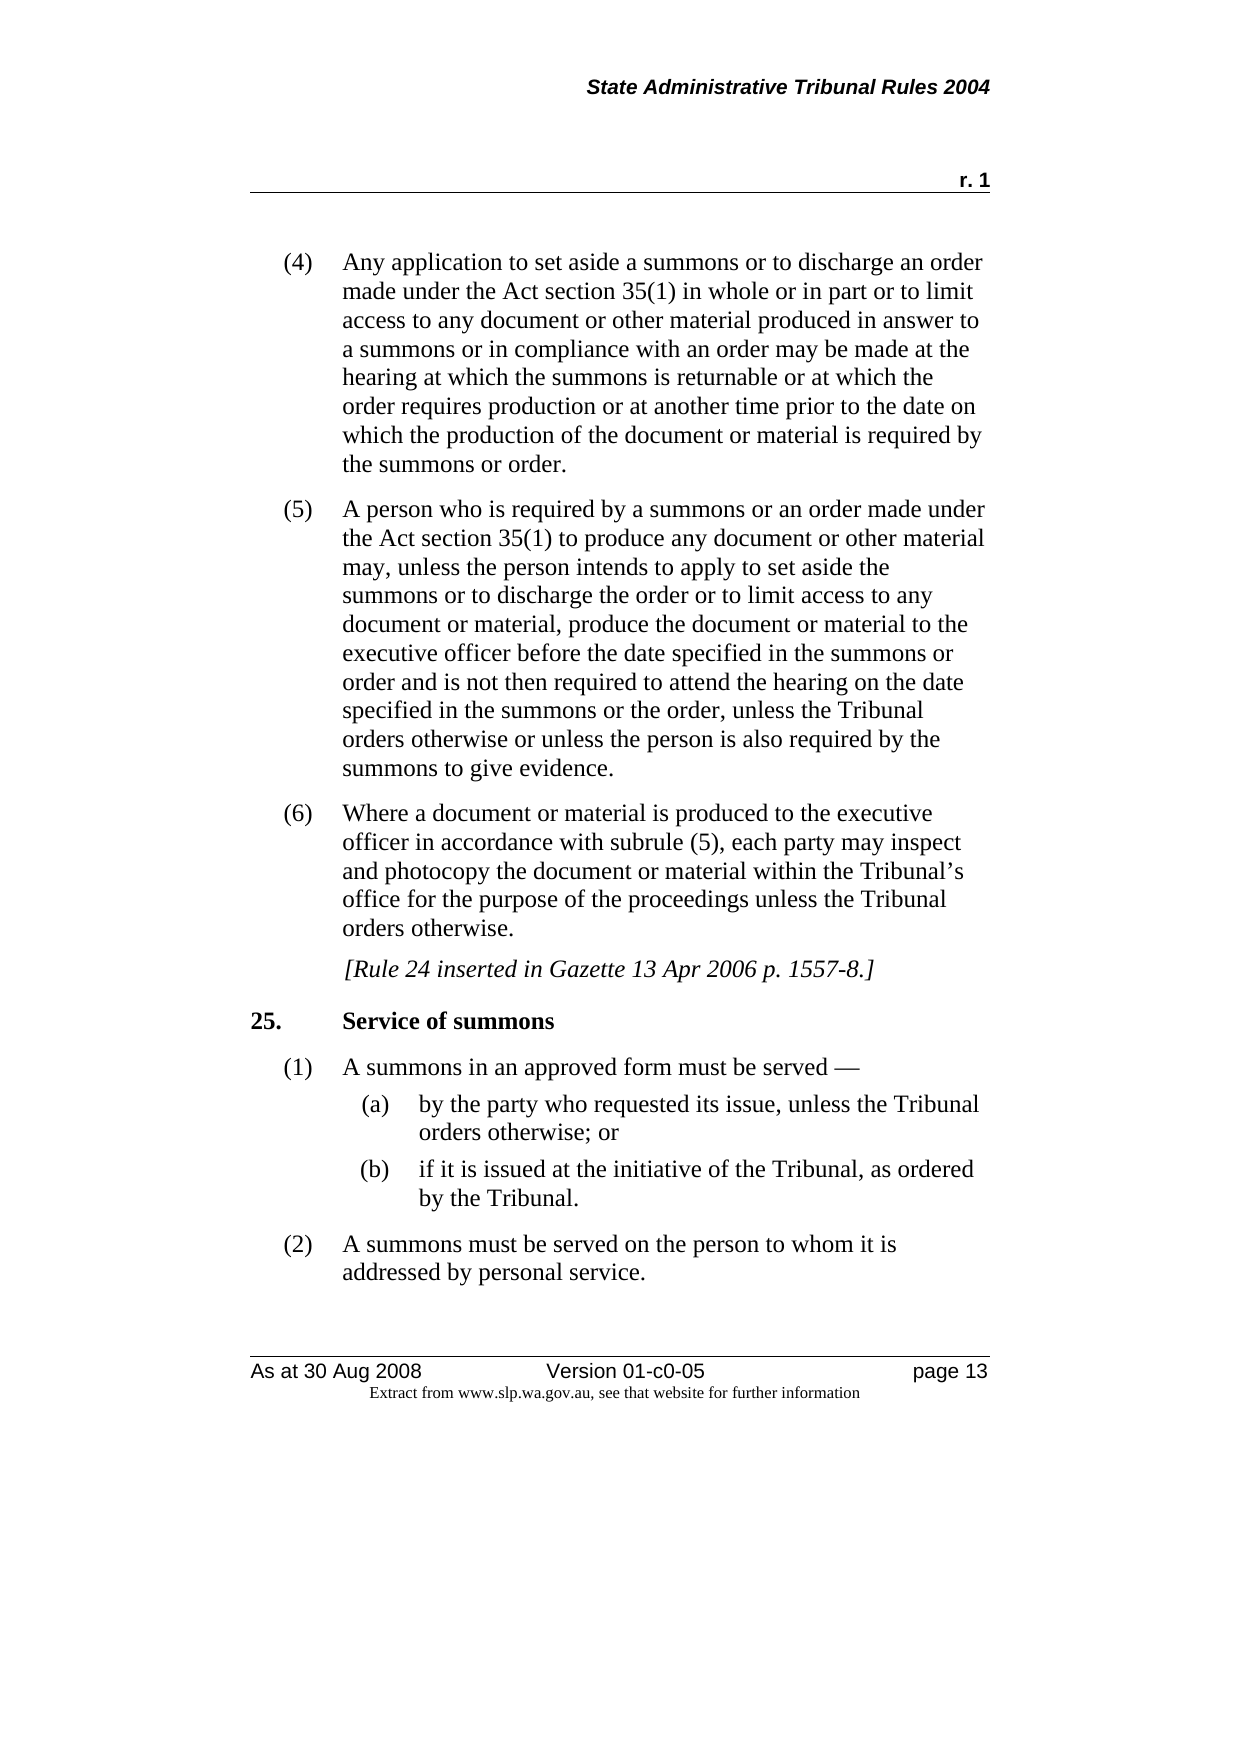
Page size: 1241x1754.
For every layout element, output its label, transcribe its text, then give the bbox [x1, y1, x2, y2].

text [Rule 24 inserted in Gazette 13 Apr 2006 p. 1557-8.] [250, 954, 990, 983]
text (a) by the party who requested its issue, unless the Tribunal orders otherwise; or [250, 1089, 990, 1146]
text (4) Any application to set aside a summons or to discharge an order made under the Act section 35(1) in whole or in part or to limit access to any document or other material produced in answer to a summons or in compliance with an order may be made at the hearing at which the summons is returnable or at which the order requires production or at another time prior to the date on which the production of the document or material is required by the summons or order. [250, 247, 990, 477]
subtitle 25. Service of summons [250, 1006, 990, 1035]
text (b) if it is issued at the initiative of the Tribunal, as ordered by the Tribunal. [250, 1154, 990, 1212]
text (1) A summons in an approved form must be served — [250, 1052, 990, 1080]
text (6) Where a document or material is produced to the executive officer in accordance with subrule (5), each party may inspect and photocopy the document or material within the Tribunal’s office for the purpose of the proceedings unless the Tribunal orders otherwise. [250, 798, 990, 942]
text (2) A summons must be served on the person to whom it is addressed by personal service. [250, 1229, 990, 1286]
text (5) A person who is required by a summons or an order made under the Act section 35(1) to produce any document or other material may, unless the person intends to apply to set aside the summons or to discharge the order or to limit access to any document or material, produce the document or material to the executive officer before the date specified in the summons or order and is not then required to attend the hearing on the date specified in the summons or the order, unless the Tribunal orders otherwise or unless the person is also required by the summons to give evidence. [250, 494, 990, 782]
